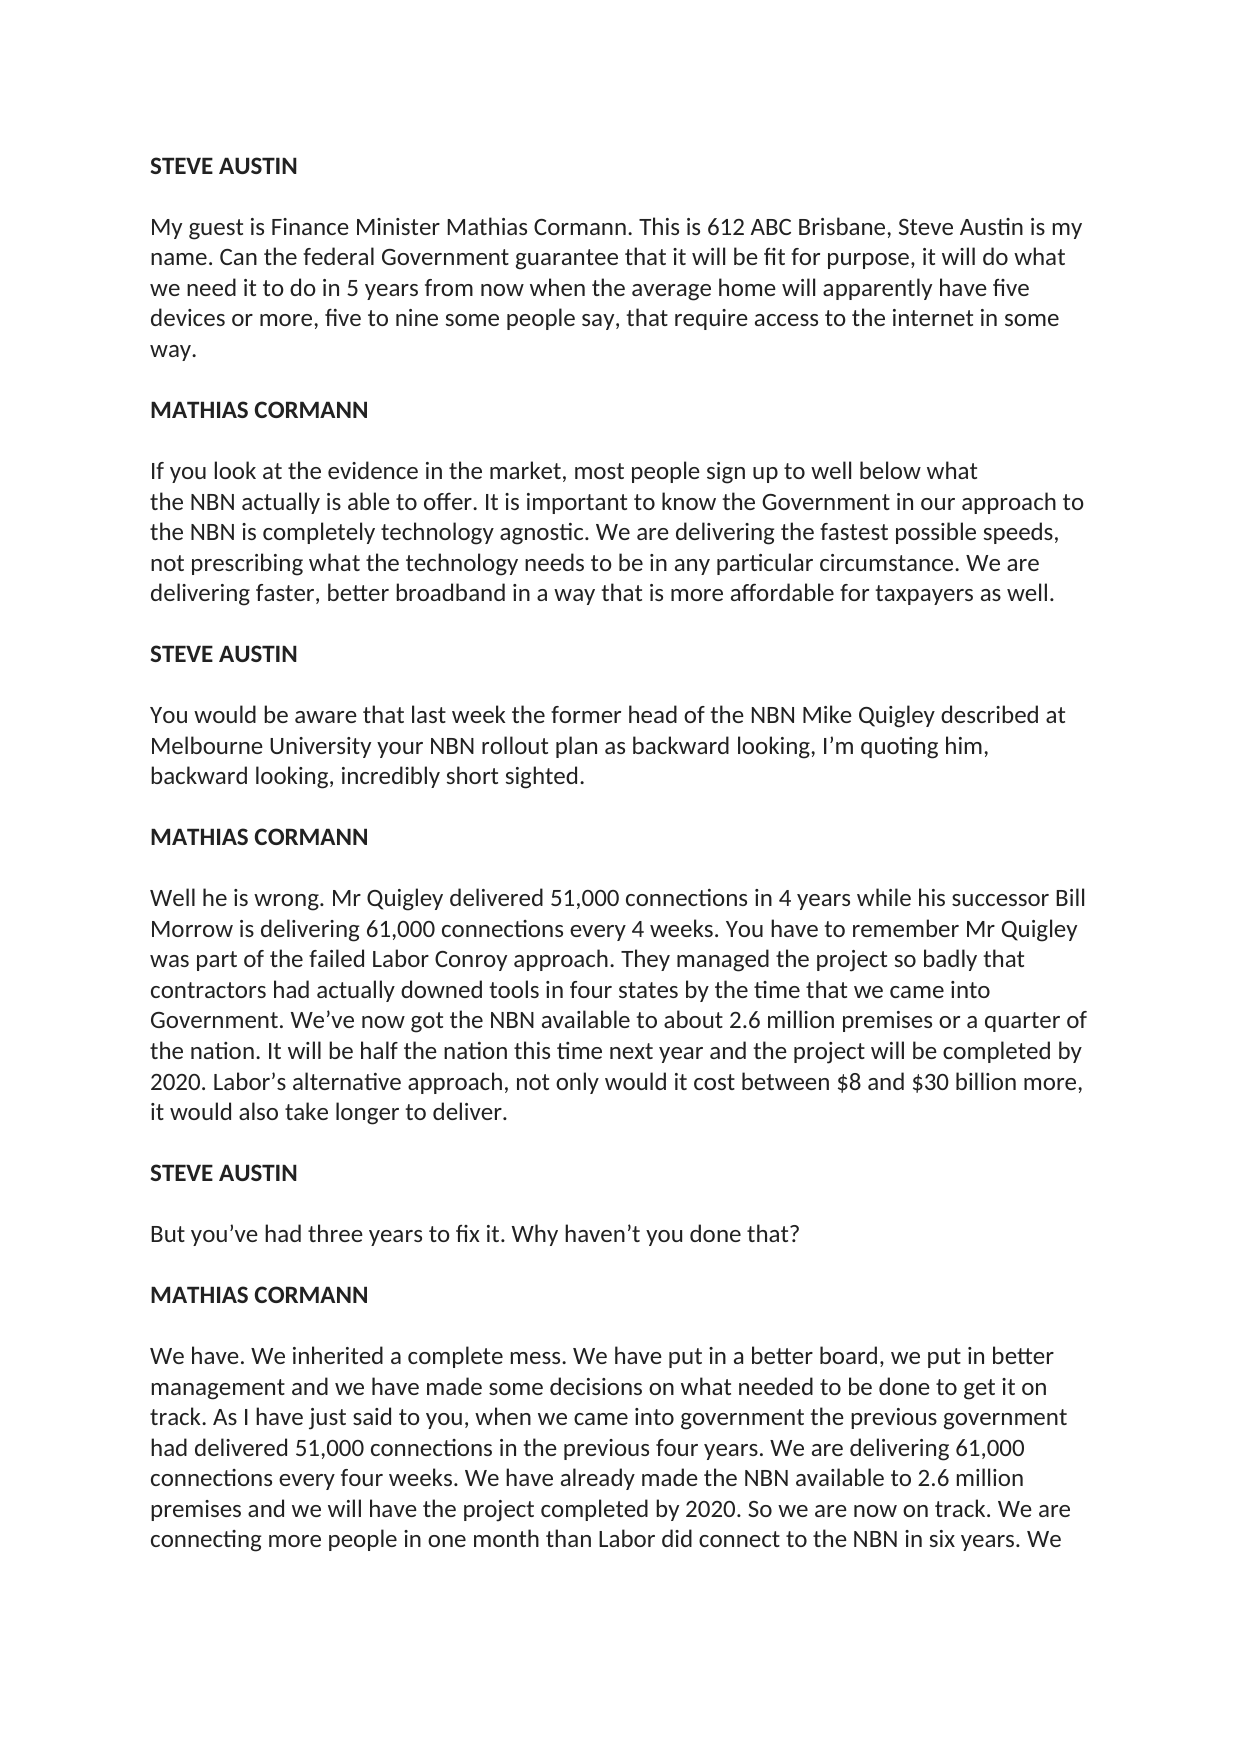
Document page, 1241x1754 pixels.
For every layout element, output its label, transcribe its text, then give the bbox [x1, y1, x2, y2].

text MATHIAS CORMANN [150, 821, 1090, 852]
text STEVE AUSTIN [150, 1157, 1090, 1188]
text MATHIAS CORMANN [150, 394, 1090, 425]
text My guest is Finance Minister Mathias Cormann. This is 612 ABC Brisbane, Steve Austin is my name. Can the federal Government guarantee that it will be fit for purpose, it will do what we need it to do in 5 years from now when the average home will apparently have five devices or more, five to nine some people say, that require access to the internet in some way. [150, 211, 1090, 364]
text If you look at the evidence in the market, most people sign up to well below what the NBN actually is able to offer. It is important to know the Government in our approach to the NBN is completely technology agnostic. We are delivering the fastest possible speeds, not prescribing what the technology needs to be in any particular circumstance. We are delivering faster, better broadband in a way that is more affordable for taxpayers as well. [150, 455, 1090, 608]
text MATHIAS CORMANN [150, 1279, 1090, 1310]
text STEVE AUSTIN [150, 150, 1090, 181]
text You would be aware that last week the former head of the NBN Mike Quigley described at Melbourne University your NBN rollout plan as backward looking, I’m quoting him, backward looking, incredibly short sighted. [150, 699, 1090, 791]
text But you’ve had three years to fix it. Why haven’t you done that? [150, 1218, 1090, 1249]
text Well he is wrong. Mr Quigley delivered 51,000 connections in 4 years while his successor Bill Morrow is delivering 61,000 connections every 4 weeks. You have to remember Mr Quigley was part of the failed Labor Conroy approach. They managed the project so badly that contractors had actually downed tools in four states by the time that we came into Government. We’ve now got the NBN available to about 2.6 million premises or a quarter of the nation. It will be half the nation this time next year and the project will be completed by 2020. Labor’s alternative approach, not only would it cost between $8 and $30 billion more, it would also take longer to deliver. [150, 882, 1090, 1127]
text STEVE AUSTIN [150, 638, 1090, 669]
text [150, 1340, 1090, 1554]
